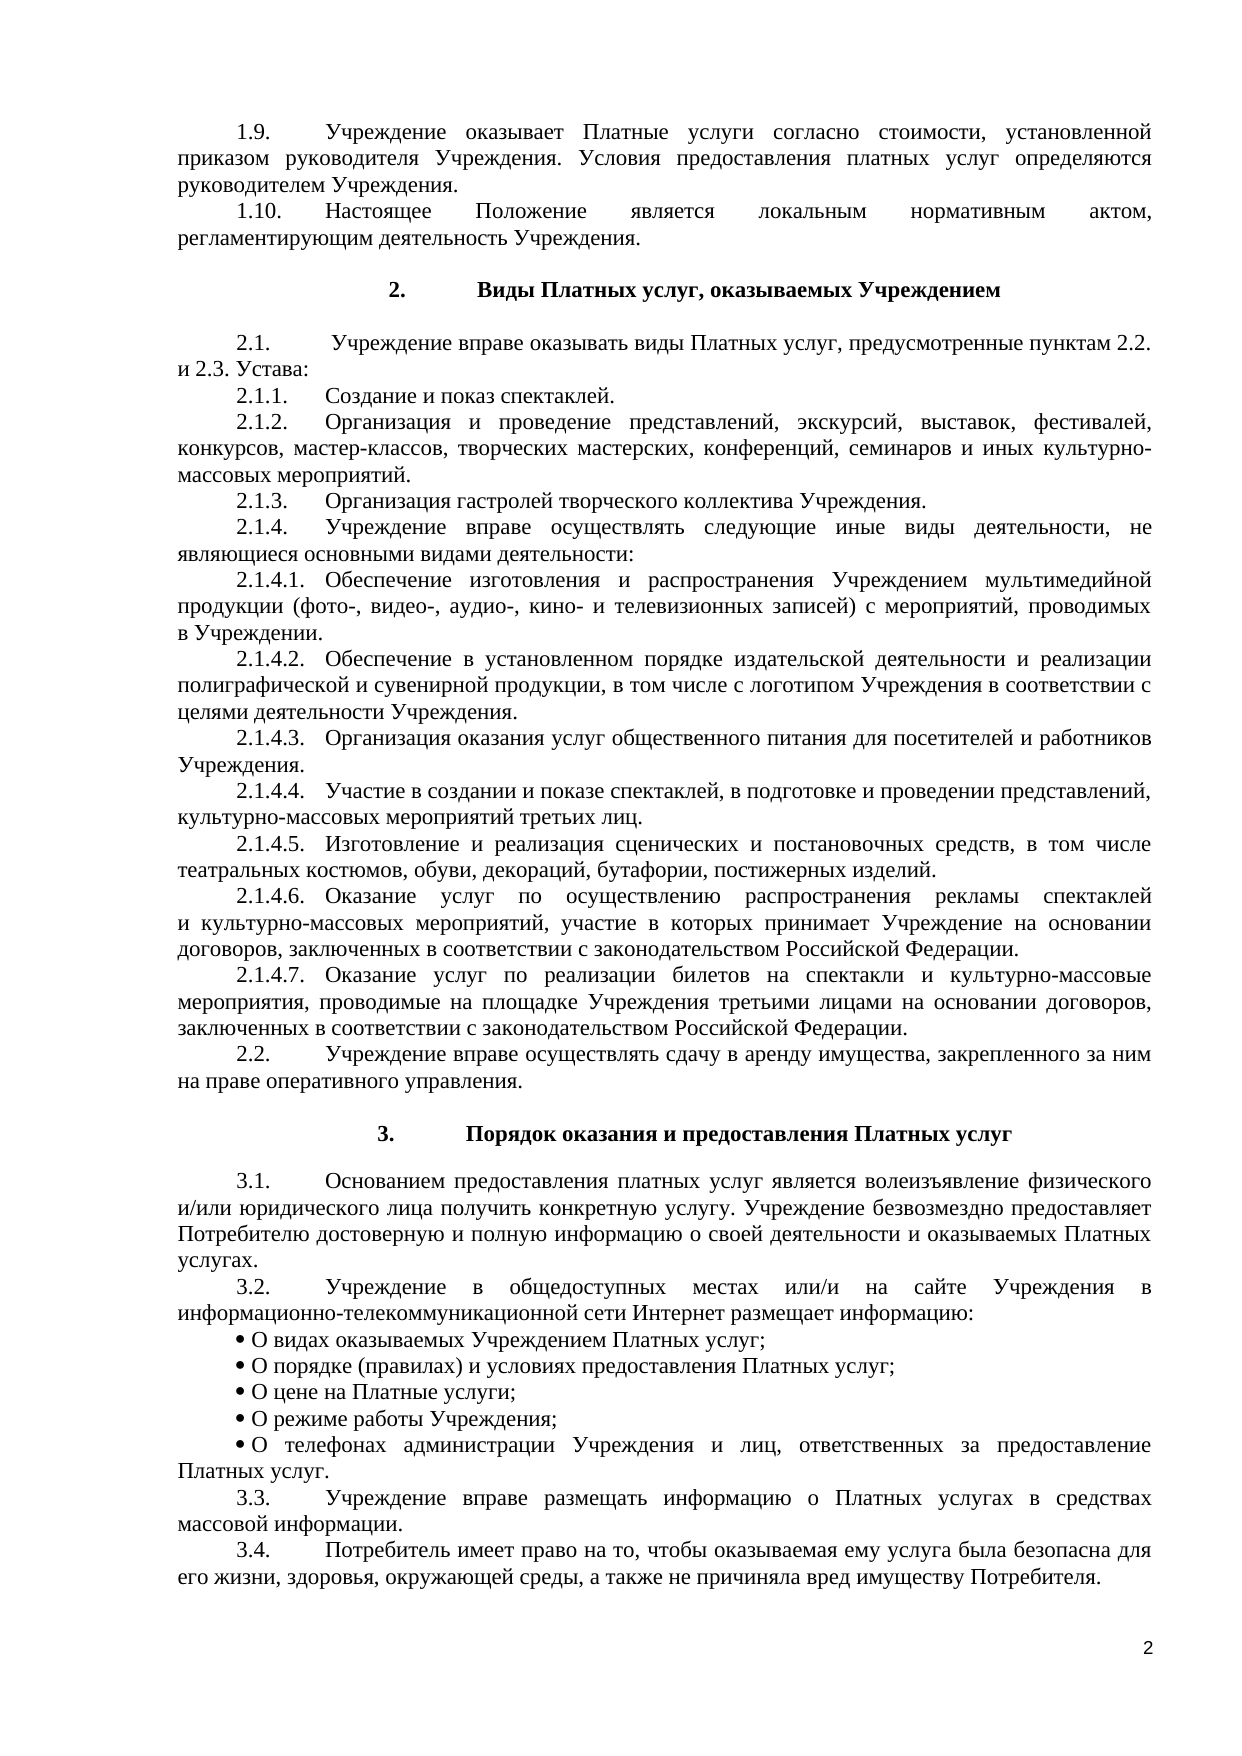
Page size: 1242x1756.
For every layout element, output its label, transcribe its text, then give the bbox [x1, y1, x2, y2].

list О видах оказываемых Учреждением Платных услуг; [177, 1326, 1153, 1352]
list Настоящее Положение является локальным нормативным актом, регламентирующим деятельность Учреждения. [177, 197, 1153, 250]
list О цене на Платные услуги; [177, 1378, 1153, 1405]
list Учреждение вправе оказывать виды Платных услуг, предусмотренные пунктам 2.2. и 2.3. Устава: [177, 329, 1153, 382]
list Потребитель имеет право на то, чтобы оказываемая ему услуга была безопасна для его жизни, здоровья, окружающей среды, а также не причиняла вред имуществу Потребителя. [177, 1536, 1153, 1589]
list О режиме работы Учреждения; [177, 1405, 1153, 1431]
list Организация и проведение представлений, экскурсий, выставок, фестивалей, конкурсов, мастер-классов, творческих мастерских, конференций, семинаров и иных культурно-массовых мероприятий. [177, 408, 1153, 487]
list Создание и показ спектаклей. [177, 382, 1153, 408]
list Организация гастролей творческого коллектива Учреждения. [177, 487, 1153, 513]
list Учреждение вправе осуществлять сдачу в аренду имущества, закрепленного за ним на праве оперативного управления. [177, 1041, 1153, 1093]
list Организация оказания услуг общественного питания для посетителей и работников Учреждения. [177, 724, 1153, 777]
list О телефонах администрации Учреждения и лиц, ответственных за предоставление Платных услуг. [177, 1431, 1153, 1484]
list Основанием предоставления платных услуг является волеизъявление физического и/или юридического лица получить конкретную услугу. Учреждение безвозмездно предоставляет Потребителю достоверную и полную информацию о своей деятельности и оказываемых Платных услугах. [177, 1167, 1153, 1273]
list Обеспечение в установленном порядке издательской деятельности и реализации полиграфической и сувенирной продукции, в том числе с логотипом Учреждения в соответствии с целями деятельности Учреждения. [177, 645, 1153, 724]
list О порядке (правилах) и условиях предоставления Платных услуг; [177, 1352, 1153, 1378]
list Оказание услуг по реализации билетов на спектакли и культурно-массовые мероприятия, проводимые на площадке Учреждения третьими лицами на основании договоров, заключенных в соответствии с законодательством Российской Федерации. [177, 961, 1153, 1041]
list Виды Платных услуг, оказываемых Учреждением [177, 276, 1153, 303]
list Учреждение вправе размещать информацию о Платных услугах в средствах массовой информации. [177, 1484, 1153, 1536]
list Участие в создании и показе спектаклей, в подготовке и проведении представлений, культурно-массовых мероприятий третьих лиц. [177, 777, 1153, 830]
list Порядок оказания и предоставления Платных услуг [177, 1119, 1153, 1146]
list Учреждение оказывает Платные услуги согласно стоимости, установленной приказом руководителя Учреждения. Условия предоставления платных услуг определяются руководителем Учреждения. [177, 118, 1153, 197]
list Оказание услуг по осуществлению распространения рекламы спектаклей и культурно-массовых мероприятий, участие в которых принимает Учреждение на основании договоров, заключенных в соответствии с законодательством Российской Федерации. [177, 882, 1153, 961]
list Изготовление и реализация сценических и постановочных средств, в том числе театральных костюмов, обуви, декораций, бутафории, постижерных изделий. [177, 830, 1153, 882]
list Учреждение вправе осуществлять следующие иные виды деятельности, не являющиеся основными видами деятельности: [177, 513, 1153, 566]
list Обеспечение изготовления и распространения Учреждением мультимедийной продукции (фото-, видео-, аудио-, кино- и телевизионных записей) с мероприятий, проводимых в Учреждении. [177, 566, 1153, 645]
list Учреждение в общедоступных местах или/и на сайте Учреждения в информационно-телекоммуникационной сети Интернет размещает информацию: [177, 1273, 1153, 1326]
